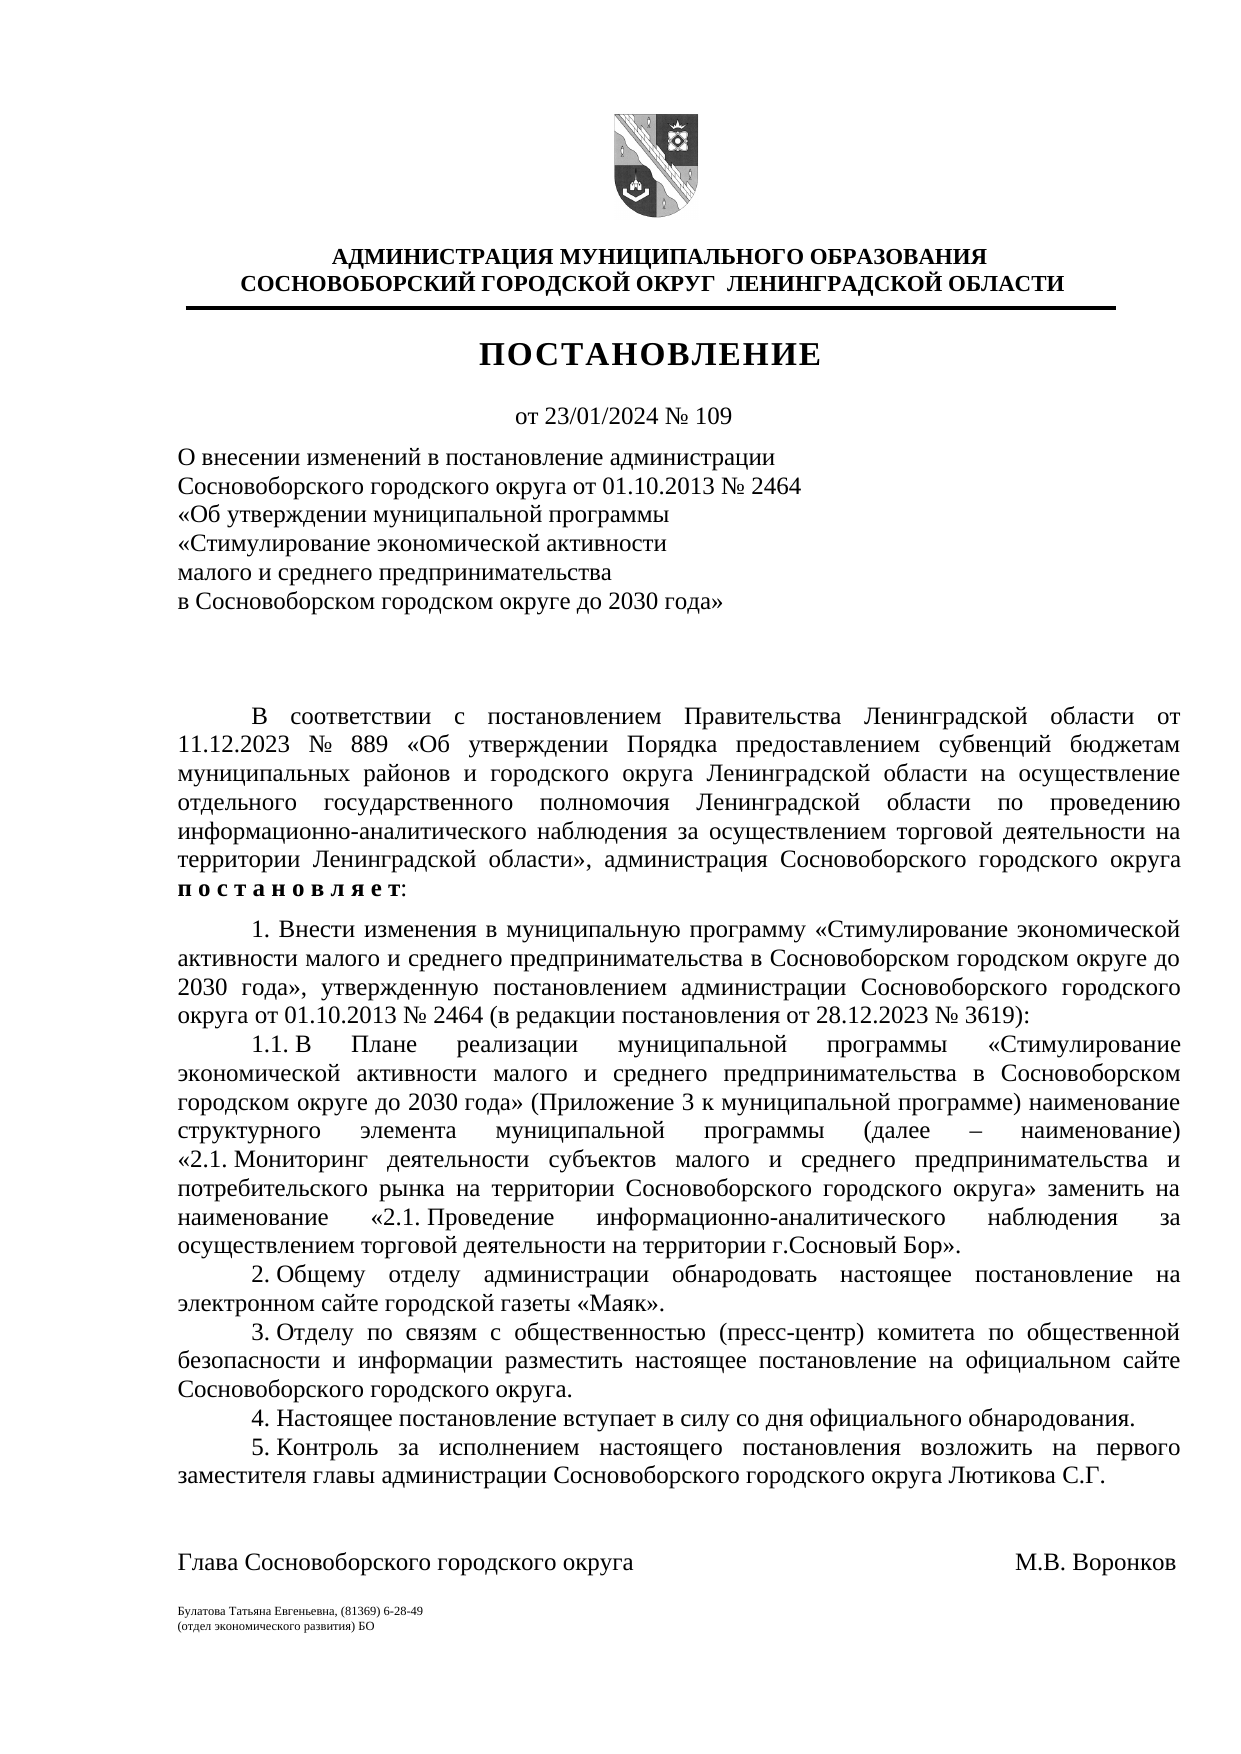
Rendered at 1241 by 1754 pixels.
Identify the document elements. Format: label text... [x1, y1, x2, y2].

text 2. Общему отделу администрации обнародовать настоящее постановление на электронном сайте городской газеты «Маяк». [177, 1259, 1181, 1317]
text от 23/01/2024 № 109 [177, 401, 1181, 430]
picture [614, 112, 699, 220]
text 1. Внести изменения в муниципальную программу «Стимулирование экономической активности малого и среднего предпринимательства в Сосновоборском городском округе до 2030 года», утвержденную постановлением администрации Сосновоборского городского округа от 01.10.2013 № 2464 (в редакции постановления от 28.12.2023 № 3619): [177, 914, 1181, 1029]
subtitle постановление [177, 334, 1181, 373]
text 5. Контроль за исполнением настоящего постановления возложить на первого заместителя главы администрации Сосновоборского городского округа Лютикова С.Г. [177, 1432, 1181, 1489]
text 1.1. В Плане реализации муниципальной программы «Стимулирование экономической активности малого и среднего предпринимательства в Сосновоборском городском округе до 2030 года» (Приложение 3 к муниципальной программе) наименование структурного элемента муниципальной программы (далее – наименование) «2.1. Мониторинг деятельности субъектов малого и среднего предпринимательства и потребительского рынка на территории Сосновоборского городского округа» заменить на наименование «2.1. Проведение информационно-аналитического наблюдения за осуществлением торговой деятельности на территории г.Сосновый Бор». [177, 1029, 1181, 1259]
text В соответствии с постановлением Правительства Ленинградской области от 11.12.2023 № 889 «Об утверждении Порядка предоставлением субвенций бюджетам муниципальных районов и городского округа Ленинградской области на осуществление отдельного государственного полномочия Ленинградской области по проведению информационно-аналитического наблюдения за осуществлением торговой деятельности на территории Ленинградской области», администрация Сосновоборского городского округа п о с т а н о в л я е т: [177, 701, 1181, 902]
text малого и среднего предпринимательства [177, 557, 1181, 586]
text СОСНОВОБОРСКИЙ ГОРОДСКОЙ ОКРУГ ЛЕНИНГРАДСКОЙ ОБЛАСТИ [177, 269, 1181, 296]
text 3. Отделу по связям с общественностью (пресс-центр) комитета по общественной безопасности и информации разместить настоящее постановление на официальном сайте Сосновоборского городского округа. [177, 1317, 1181, 1403]
text администрация МУНИЦИПАЛЬНОГО ОБРАЗОВАНИЯ [177, 243, 1181, 269]
text 4. Настоящее постановление вступает в силу со дня официального обнародования. [177, 1403, 1181, 1432]
text (отдел экономического развития) БО [177, 1618, 1181, 1633]
text Глава Сосновоборского городского округа М.В. Воронков [177, 1547, 1181, 1575]
text Булатова Татьяна Евгеньевна, (81369) 6-28-49 [177, 1604, 1181, 1618]
text «Стимулирование экономической активности [177, 528, 1181, 557]
text Сосновоборского городского округа от 01.10.2013 № 2464 [177, 471, 1181, 499]
text «Об утверждении муниципальной программы [177, 499, 1181, 528]
text в Сосновоборском городском округе до 2030 года» [177, 586, 1181, 614]
text О внесении изменений в постановление администрации [177, 442, 1181, 471]
